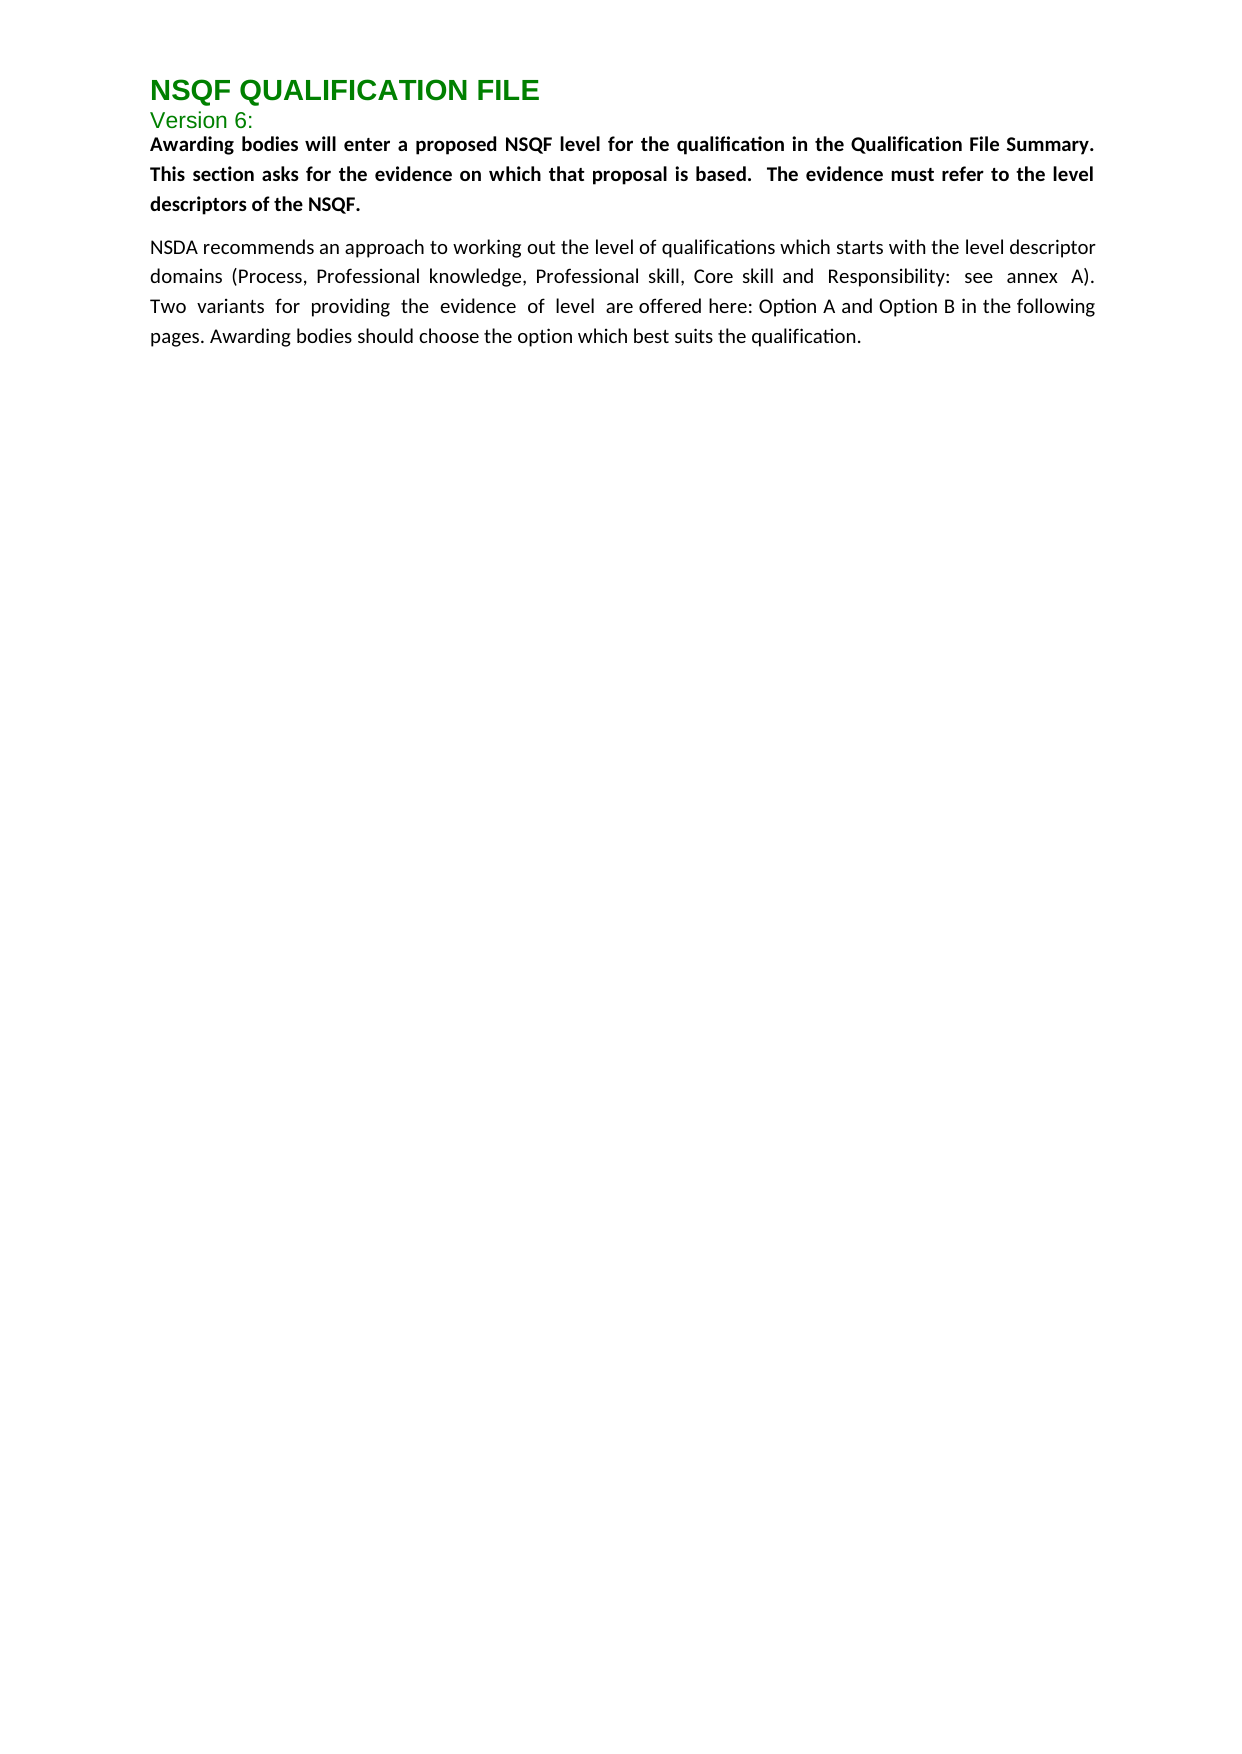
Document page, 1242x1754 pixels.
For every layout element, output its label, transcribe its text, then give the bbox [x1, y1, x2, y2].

text NSDA recommends an approach to working out the level of qualifications which starts with the level descriptor domains (Process, Professional knowledge, Professional skill, Core skill and Responsibility: see annex A). Two variants for providing the evidence of level are offered here: Option A and Option B in the following pages. Awarding bodies should choose the option which best suits the qualification. [150, 234, 1096, 349]
text Awarding bodies will enter a proposed NSQF level for the qualification in the Qualification File Summary. This section asks for the evidence on which that proposal is based. The evidence must refer to the level descriptors of the NSQF. [150, 131, 1095, 216]
